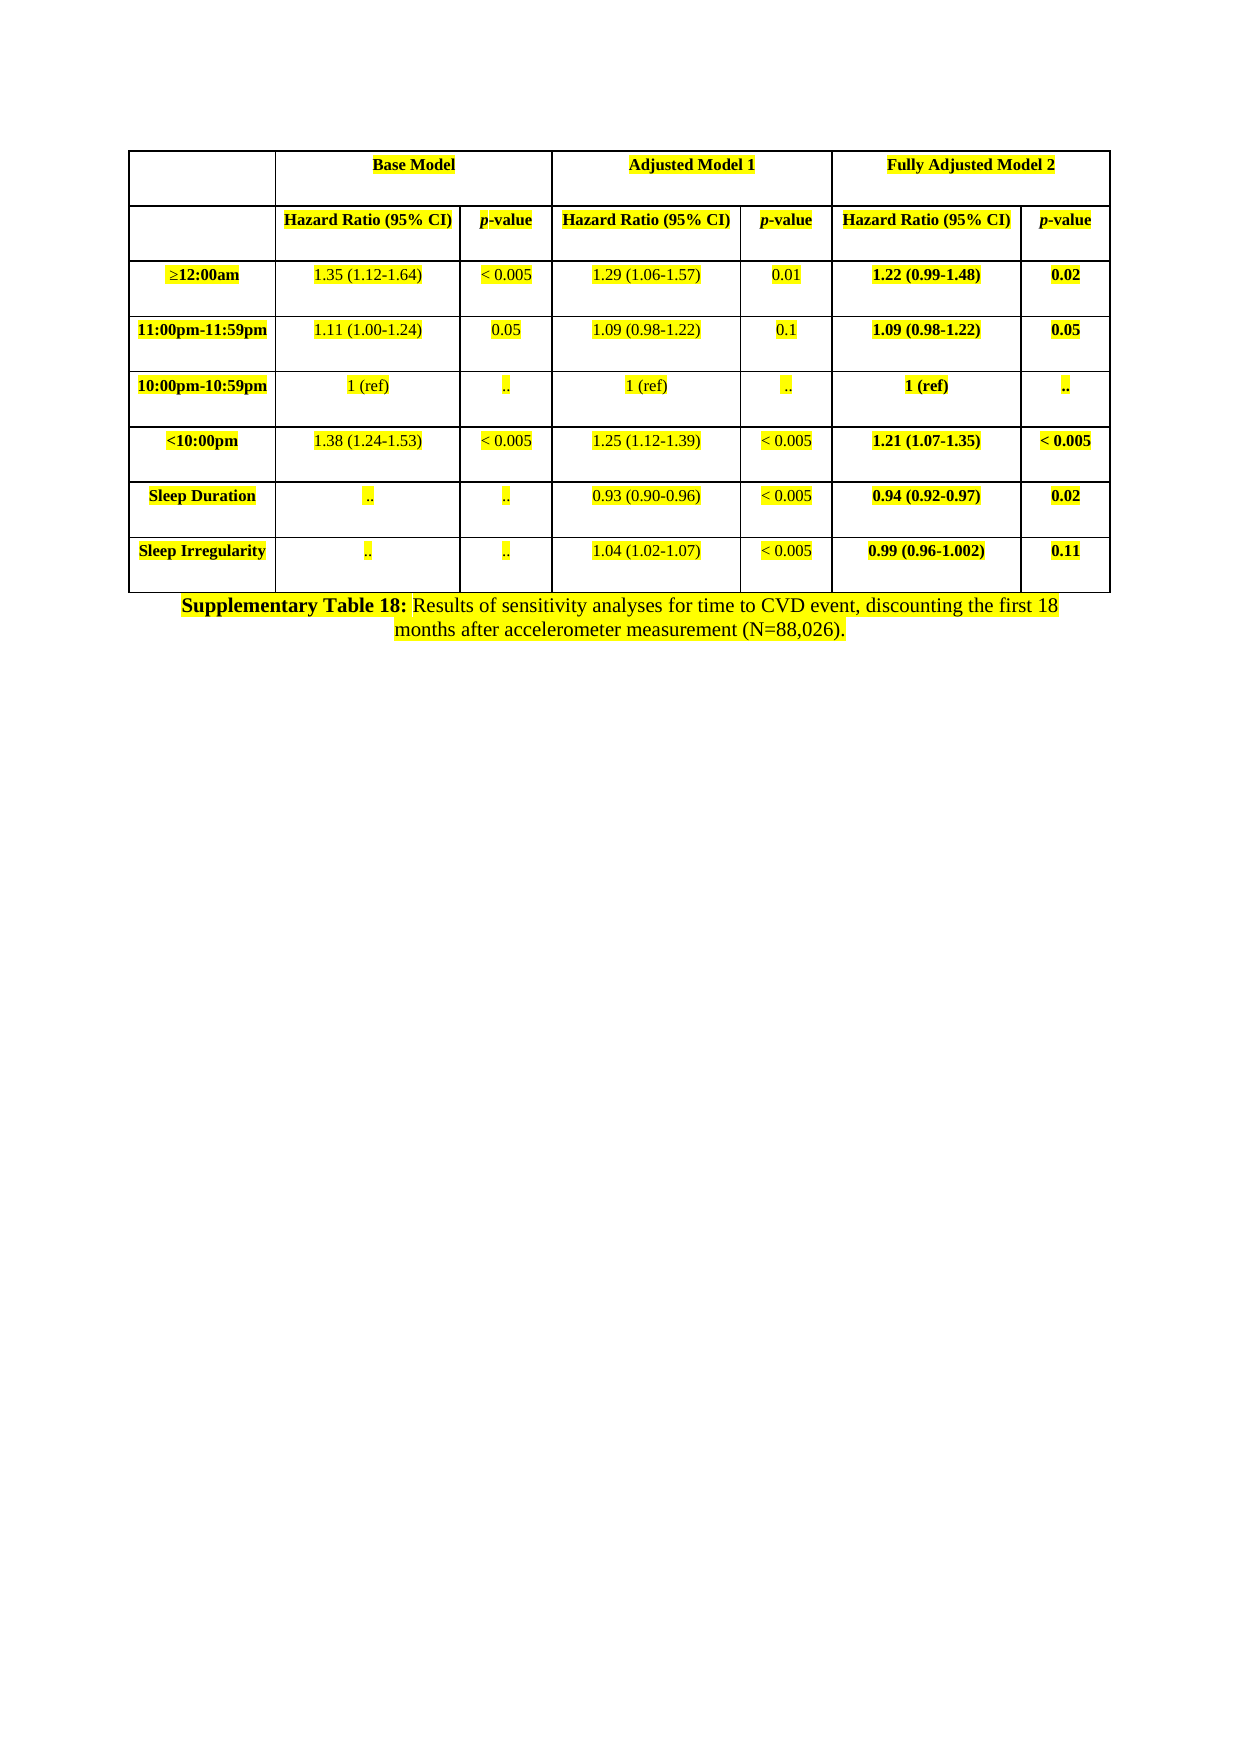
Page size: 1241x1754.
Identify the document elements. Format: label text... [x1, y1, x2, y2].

table_cell 1.04 (1.02-1.07) [553, 538, 740, 592]
table_cell 1.09 (0.98-1.22) [833, 317, 1020, 371]
table_cell < 0.005 [1022, 428, 1109, 481]
table_cell Hazard Ratio (95% CI) [833, 207, 1020, 260]
table_cell p-value [741, 207, 831, 260]
table_cell 0.93 (0.90-0.96) [553, 483, 740, 536]
table_cell .. [461, 372, 551, 426]
table_cell 1.22 (0.99-1.48) [833, 262, 1020, 316]
table_cell .. [276, 538, 459, 592]
table_cell < 0.005 [741, 538, 831, 592]
table_cell 0.05 [1022, 317, 1109, 371]
table_cell p-value [1022, 207, 1109, 260]
table_cell .. [461, 483, 551, 536]
table_cell < 0.005 [741, 483, 831, 536]
table_cell 0.94 (0.92-0.97) [833, 483, 1020, 536]
table_cell 0.01 [741, 262, 831, 316]
table_cell 0.02 [1022, 262, 1109, 316]
table_cell .. [1022, 372, 1109, 426]
table_cell p-value [461, 207, 551, 260]
table_cell .. [741, 372, 831, 426]
table_cell 0.1 [741, 317, 831, 371]
table_cell Hazard Ratio (95% CI) [553, 207, 740, 260]
table_cell ≥12:00am [130, 262, 275, 316]
table_cell .. [276, 483, 459, 536]
table_header [130, 152, 275, 205]
table_cell 0.11 [1022, 538, 1109, 592]
table_cell 1.21 (1.07-1.35) [833, 428, 1020, 481]
table_cell 1.11 (1.00-1.24) [276, 317, 459, 371]
table_cell 1.09 (0.98-1.22) [553, 317, 740, 371]
text Supplementary Table 18: Results of sensitivity analyses for time to CVD event, discounting the first 18 months after accelerometer measurement (N=88,026). [150, 593, 394, 641]
table_cell 1.35 (1.12-1.64) [276, 262, 459, 316]
table_cell 11:00pm-11:59pm [130, 317, 275, 371]
table_header Base Model [276, 152, 551, 205]
table_cell 1.29 (1.06-1.57) [553, 262, 740, 316]
table_cell 1.38 (1.24-1.53) [276, 428, 459, 481]
table_cell [130, 207, 275, 260]
table_cell Sleep Duration [130, 483, 275, 536]
table_cell 10:00pm-10:59pm [130, 372, 275, 426]
table_header Adjusted Model 1 [553, 152, 831, 205]
table_cell < 0.005 [461, 262, 551, 316]
table_cell < 0.005 [461, 428, 551, 481]
table_cell 1 (ref) [553, 372, 740, 426]
table_cell 0.02 [1022, 483, 1109, 536]
table_cell 1 (ref) [276, 372, 459, 426]
table_cell <10:00pm [130, 428, 275, 481]
table_cell 0.99 (0.96-1.002) [833, 538, 1020, 592]
table_cell Sleep Irregularity [130, 538, 275, 592]
table_cell < 0.005 [741, 428, 831, 481]
table_cell Hazard Ratio (95% CI) [276, 207, 459, 260]
table_cell 1.25 (1.12-1.39) [553, 428, 740, 481]
table_cell .. [461, 538, 551, 592]
table_cell 0.05 [461, 317, 551, 371]
table_cell 1 (ref) [833, 372, 1020, 426]
table_header Fully Adjusted Model 2 [833, 152, 1109, 205]
text Supplementary Table 18: Results of sensitivity analyses for time to CVD event, discounting the first 18 months after accelerometer measurement (N=88,026). [846, 593, 1090, 641]
